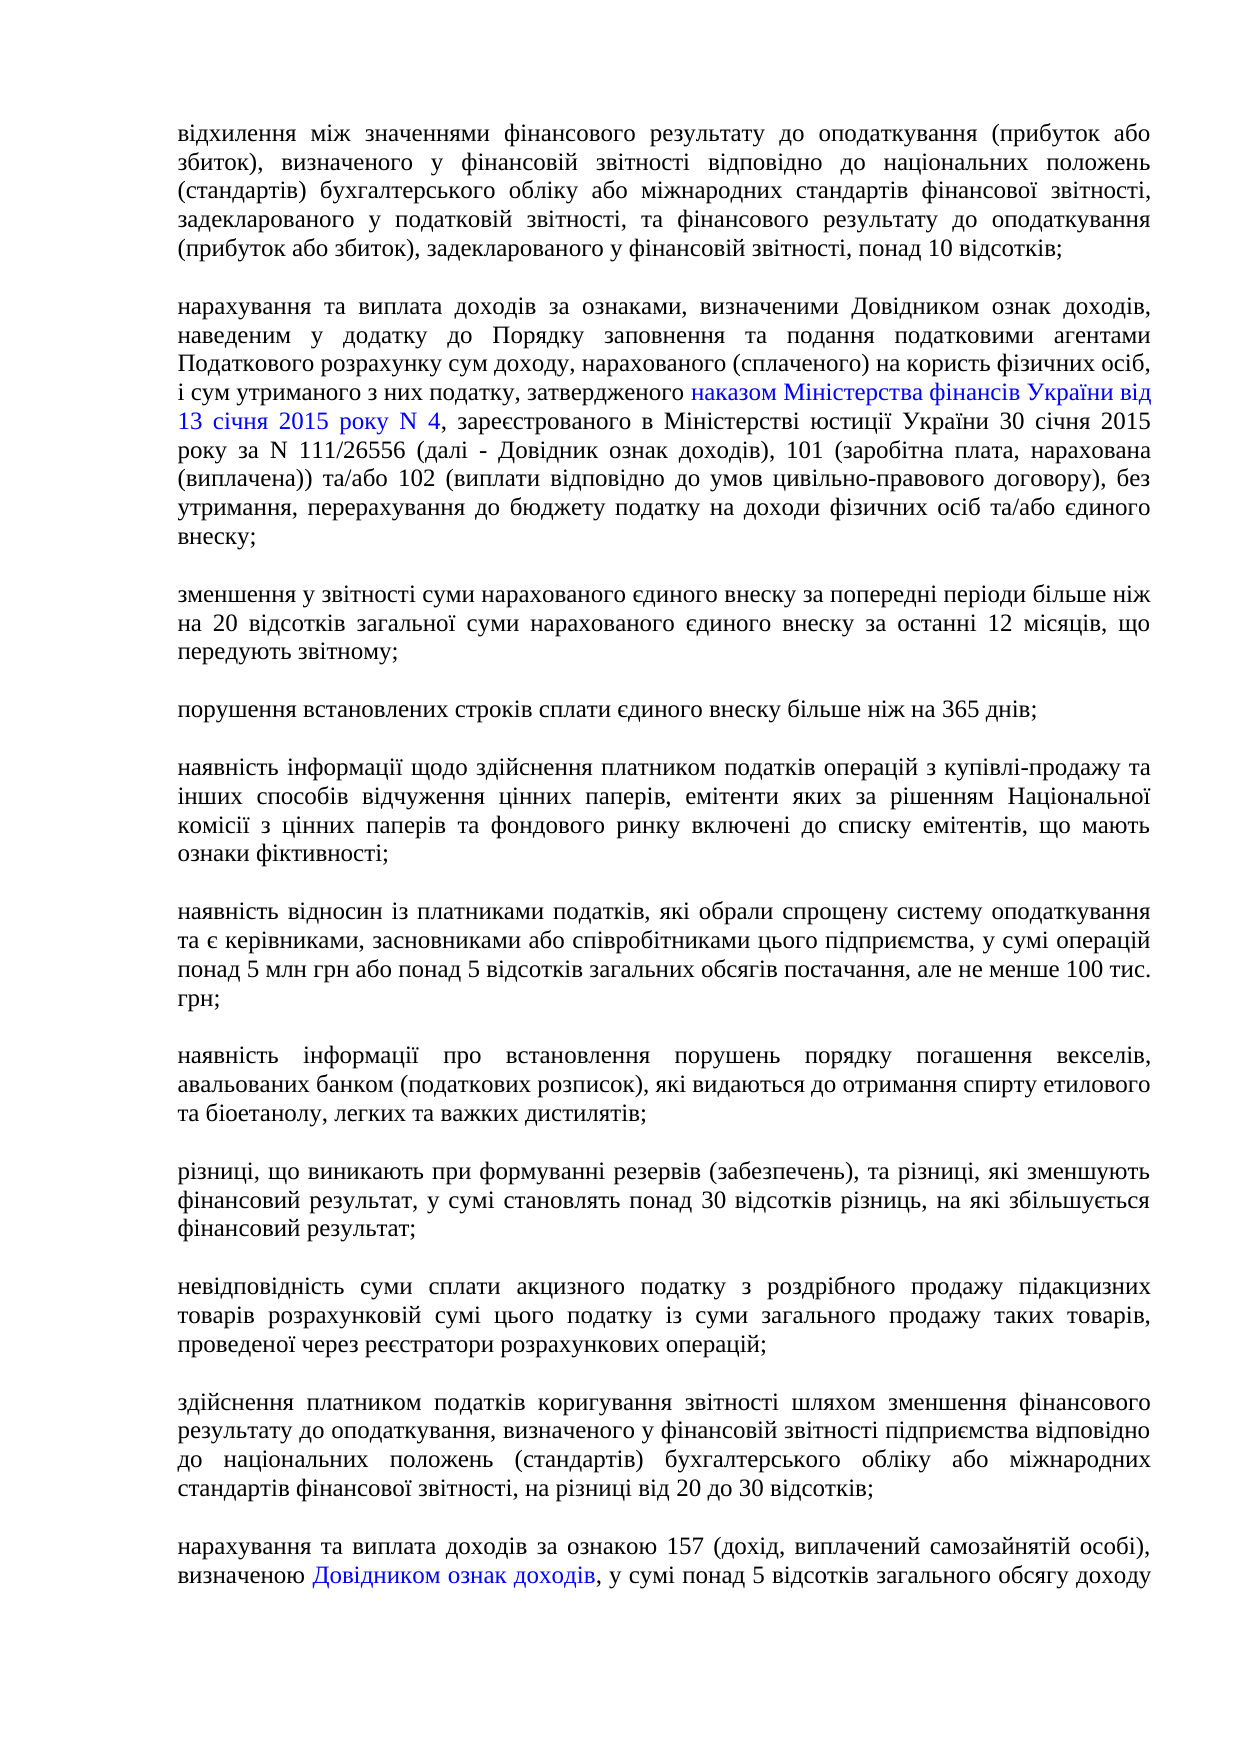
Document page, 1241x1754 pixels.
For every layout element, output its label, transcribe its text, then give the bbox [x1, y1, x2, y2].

text зменшення у звітності суми нарахованого єдиного внеску за попередні періоди більше ніж на 20 відсотків загальної суми нарахованого єдиного внеску за останні 12 місяців, що передують звітному; [177, 579, 1152, 665]
text відхилення між значеннями фінансового результату до оподаткування (прибуток або збиток), визначеного у фінансовій звітності відповідно до національних положень (стандартів) бухгалтерського обліку або міжнародних стандартів фінансової звітності, задекларованого у податковій звітності, та фінансового результату до оподаткування (прибуток або збиток), задекларованого у фінансовій звітності, понад 10 відсотків; [177, 118, 1152, 262]
text наявність відносин із платниками податків, які обрали спрощену систему оподаткування та є керівниками, засновниками або співробітниками цього підприємства, у сумі операцій понад 5 млн грн або понад 5 відсотків загальних обсягів постачання, але не менше 100 тис. грн; [177, 896, 1152, 1011]
text різниці, що виникають при формуванні резервів (забезпечень), та різниці, які зменшують фінансовий результат, у сумі становлять понад 30 відсотків різниць, на які збільшується фінансовий результат; [177, 1156, 1152, 1242]
text порушення встановлених строків сплати єдиного внеску більше ніж на 365 днів; [177, 694, 1152, 723]
text здійснення платником податків коригування звітності шляхом зменшення фінансового результату до оподаткування, визначеного у фінансовій звітності підприємства відповідно до національних положень (стандартів) бухгалтерського обліку або міжнародних стандартів фінансової звітності, на різниці від 20 до 30 відсотків; [177, 1387, 1152, 1502]
text нарахування та виплата доходів за ознаками, визначеними Довідником ознак доходів, наведеним у додатку до Порядку заповнення та подання податковими агентами Податкового розрахунку сум доходу, нарахованого (сплаченого) на користь фізичних осіб, і сум утриманого з них податку, затвердженого наказом Міністерства фінансів України від 13 січня 2015 року N 4, зареєстрованого в Міністерстві юстиції України 30 січня 2015 року за N 111/26556 (далі - Довідник ознак доходів), 101 (заробітна плата, нарахована (виплачена)) та/або 102 (виплати відповідно до умов цивільно-правового договору), без утримання, перерахування до бюджету податку на доходи фізичних осіб та/або єдиного внеску; [177, 291, 1152, 550]
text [177, 1531, 1152, 1588]
text наявність інформації щодо здійснення платником податків операцій з купівлі-продажу та інших способів відчуження цінних паперів, емітенти яких за рішенням Національної комісії з цінних паперів та фондового ринку включені до списку емітентів, що мають ознаки фіктивності; [177, 752, 1152, 867]
text невідповідність суми сплати акцизного податку з роздрібного продажу підакцизних товарів розрахунковій сумі цього податку із суми загального продажу таких товарів, проведеної через реєстратори розрахункових операцій; [177, 1271, 1152, 1358]
text наявність інформації про встановлення порушень порядку погашення векселів, авальованих банком (податкових розписок), які видаються до отримання спирту етилового та біоетанолу, легких та важких дистилятів; [177, 1041, 1152, 1127]
